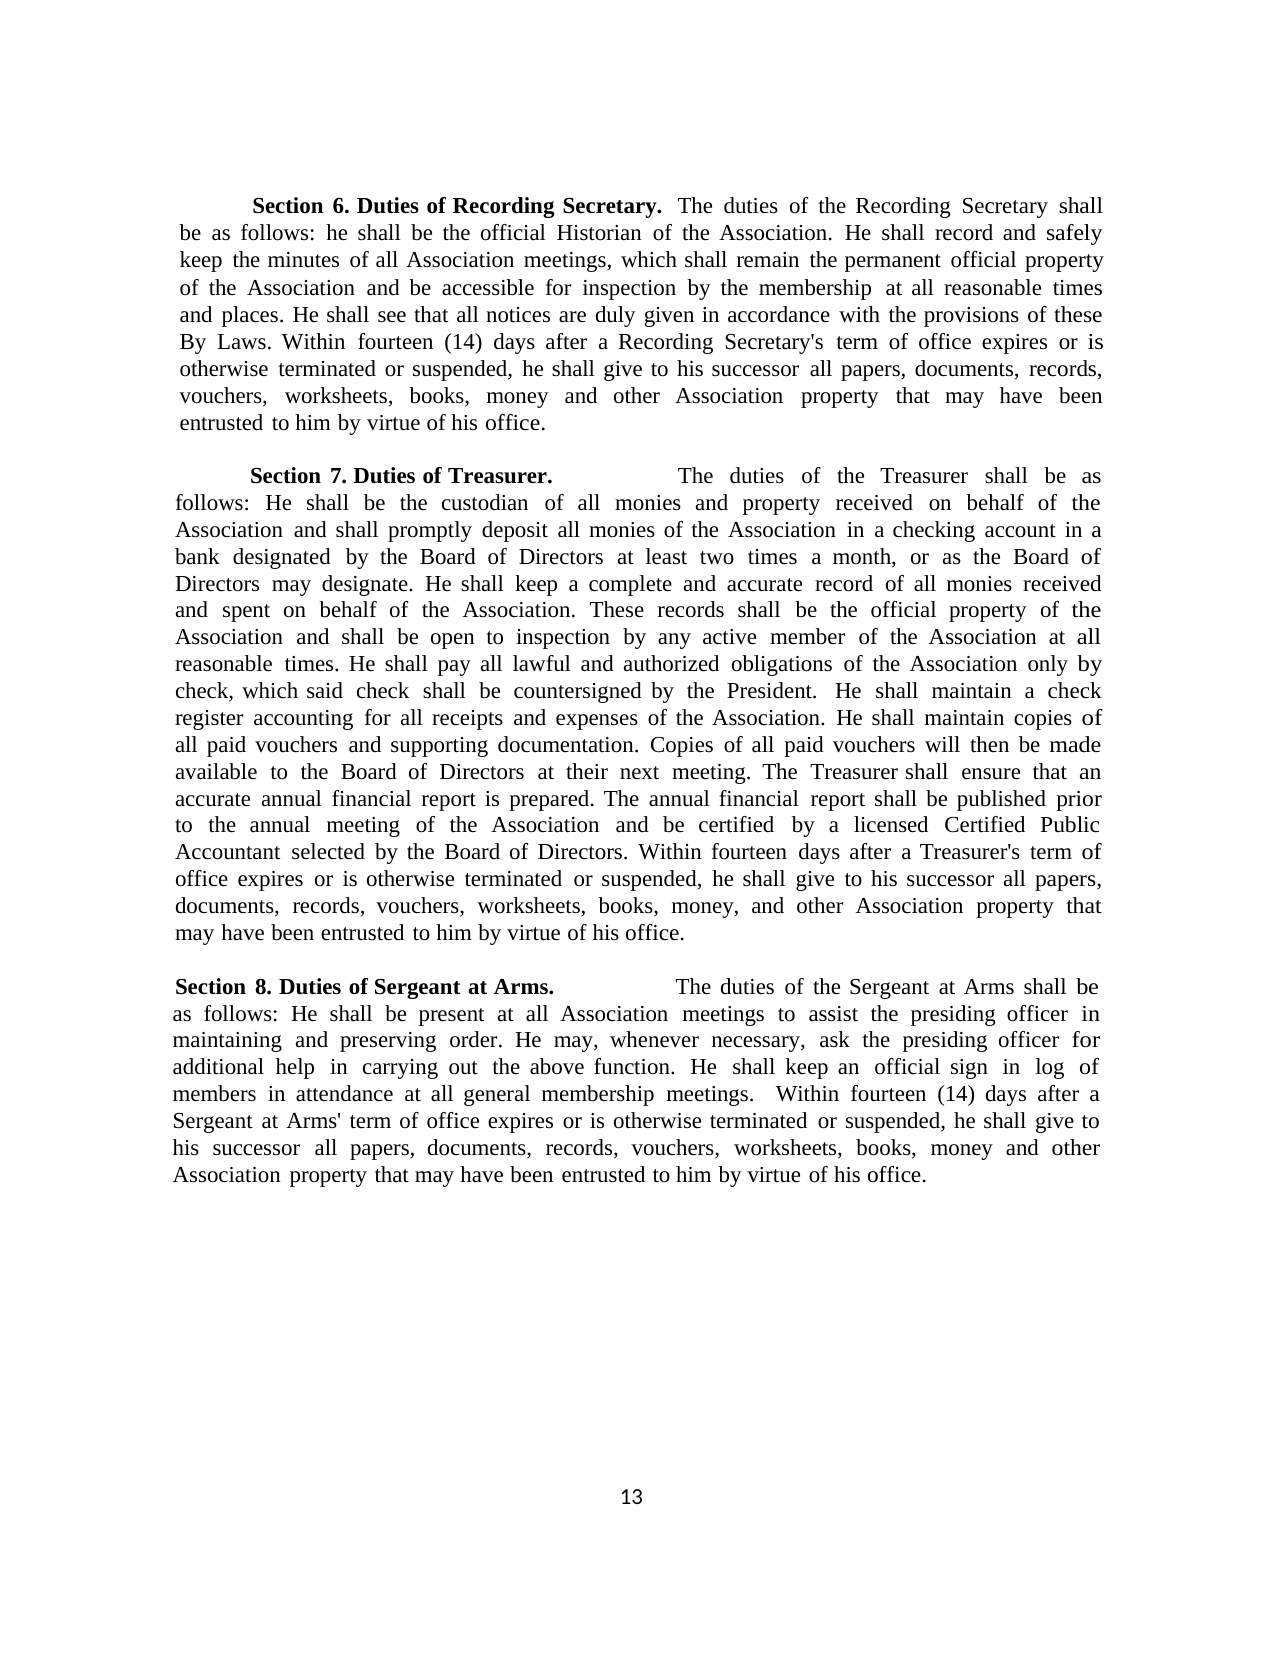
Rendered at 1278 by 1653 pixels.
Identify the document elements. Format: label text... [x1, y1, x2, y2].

text Section 7. Duties of Treasurer. The duties of the Treasurer shall be as follows: He shall be the custodian of all monies and property received on behalf of the Association and shall promptly deposit all monies of the Association in a checking account in a bank designated by the Board of Directors at least two times a month, or as the Board of Directors may designate. He shall keep a complete and accurate record of all monies received and spent on behalf of the Association. These records shall be the official property of the Association and shall be open to inspection by any active member of the Association at all reasonable times. He shall pay all lawful and authorized obligations of the Association only by check, which said check shall be countersigned by the President. He shall maintain a check register accounting for all receipts and expenses of the Association. He shall maintain copies of all paid vouchers and supporting documentation. Copies of all paid vouchers will then be made available to the Board of Directors at their next meeting. The Treasurer shall ensure that an accurate annual financial report is prepared. The annual financial report shall be published prior to the annual meeting of the Association and be certified by a licensed Certified Public Accountant selected by the Board of Directors. Within fourteen days after a Treasurer's term of office expires or is otherwise terminated or suspended, he shall give to his successor all papers, documents, records, vouchers, worksheets, books, money, and other Association property that may have been entrusted to him by virtue of his office. [175, 462, 1102, 945]
text Section 6. Duties of Recording Secretary. The duties of the Recording Secretary shall be as follows: he shall be the official Historian of the Association. He shall record and safely keep the minutes of all Association meetings, which shall remain the permanent official property of the Association and be accessible for inspection by the membership at all reasonable times and places. He shall see that all notices are duly given in accordance with the provisions of these By Laws. Within fourteen (14) days after a Recording Secretary's term of office expires or is otherwise terminated or suspended, he shall give to his successor all papers, documents, records, vouchers, worksheets, books, money and other Association property that may have been entrusted to him by virtue of his office. [179, 192, 1104, 435]
text Section 8. Duties of Sergeant at Arms. The duties of the Sergeant at Arms shall be as follows: He shall be present at all Association meetings to assist the presiding officer in maintaining and preserving order. He may, whenever necessary, ask the presiding officer for additional help in carrying out the above function. He shall keep an official sign in log of members in attendance at all general membership meetings. Within fourteen (14) days after a Sergeant at Arms' term of office expires or is otherwise terminated or suspended, he shall give to his successor all papers, documents, records, vouchers, worksheets, books, money and other Association property that may have been entrusted to him by virtue of his office. [172, 973, 1100, 1187]
